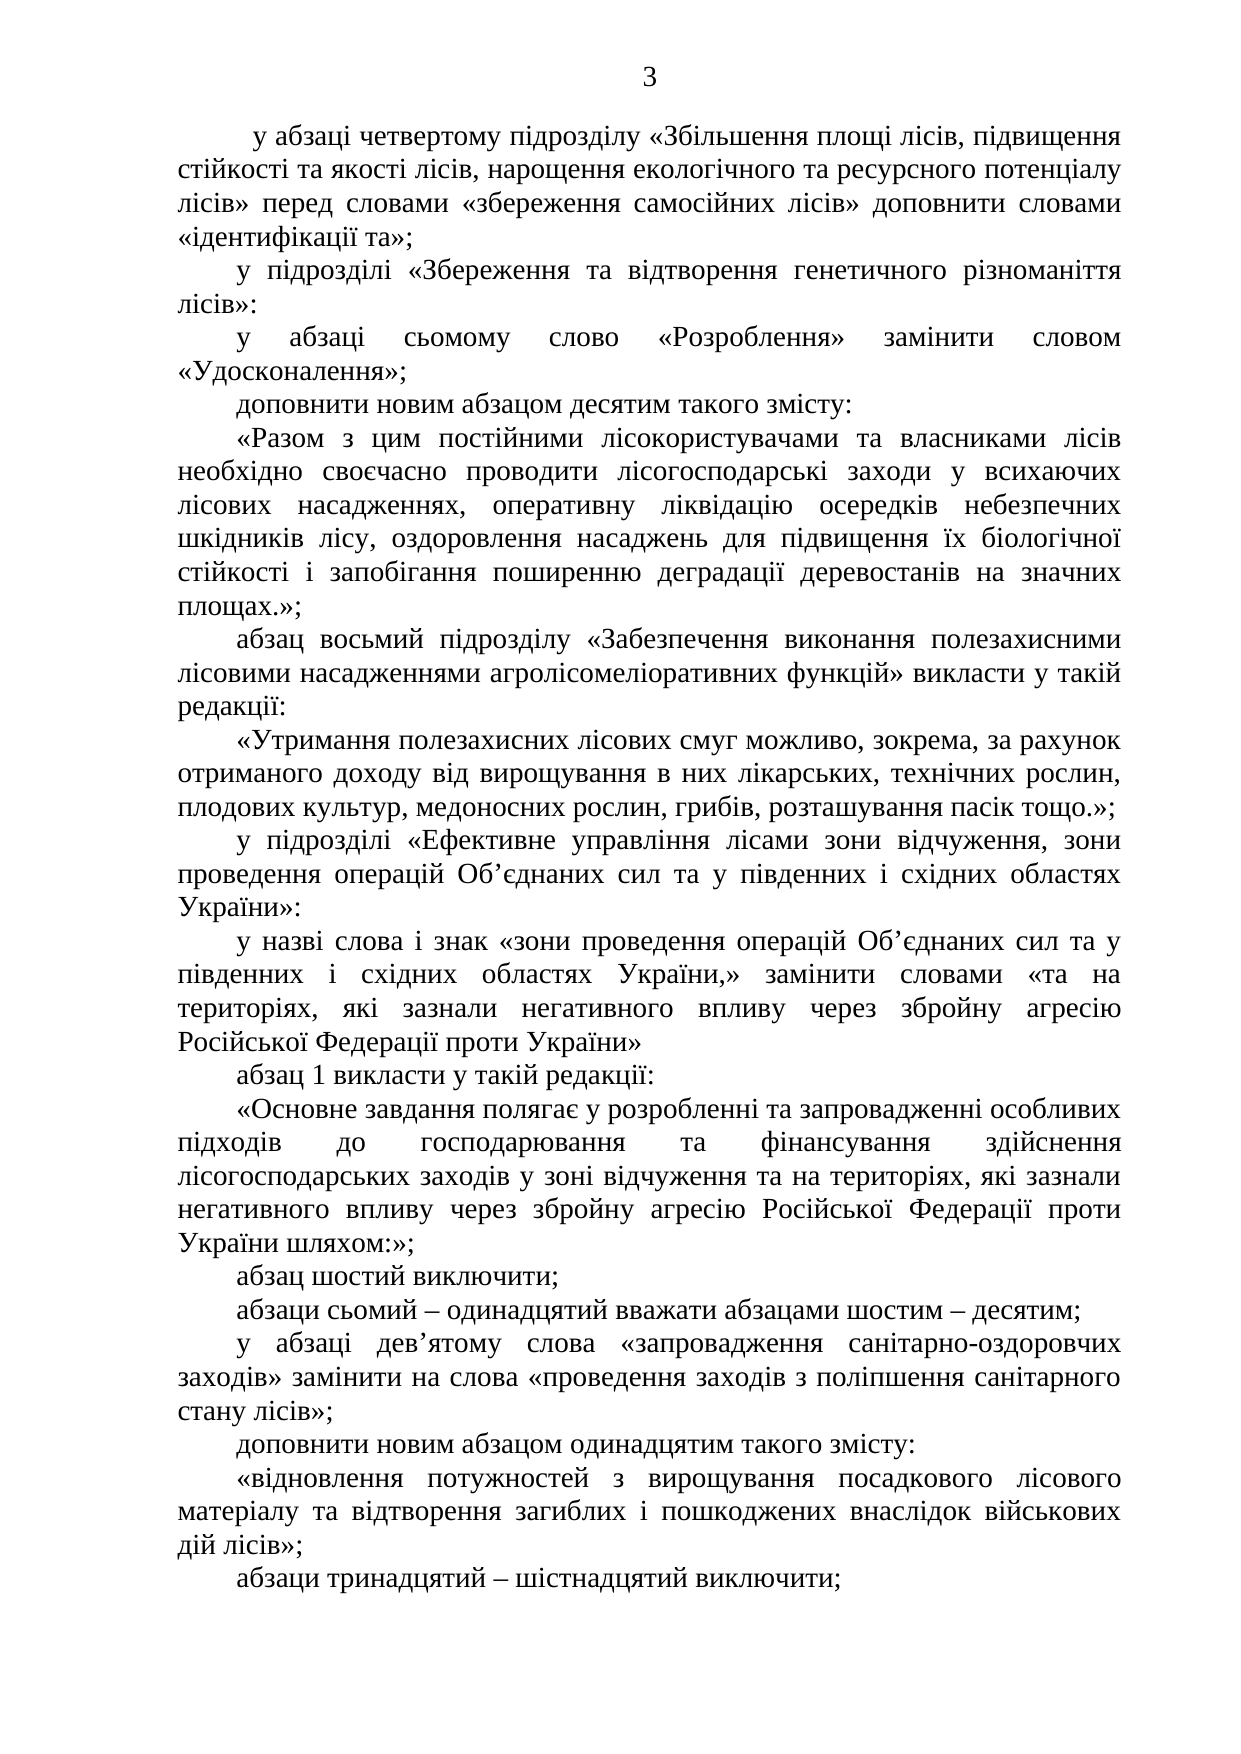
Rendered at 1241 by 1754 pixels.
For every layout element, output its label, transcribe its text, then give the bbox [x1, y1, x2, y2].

text у підрозділі «Збереження та відтворення генетичного різноманіття лісів»: [177, 252, 1122, 319]
text у абзаці дев’ятому слова «запровадження санітарно-оздоровчих заходів» замінити на слова «проведення заходів з поліпшення санітарного стану лісів»; [177, 1326, 1122, 1426]
text «відновлення потужностей з вирощування посадкового лісового матеріалу та відтворення загиблих і пошкоджених внаслідок військових дій лісів»; [177, 1460, 1122, 1560]
text абзац 1 викласти у такій редакції: [177, 1057, 1122, 1091]
text абзац восьмий підрозділу «Забезпечення виконання полезахисними лісовими насадженнями агролісомеліоративних функцій» викласти у такій редакції: [177, 621, 1122, 722]
text абзаци сьомий – одинадцятий вважати абзацами шостим – десятим; [177, 1292, 1122, 1326]
text «Разом з цим постійними лісокористувачами та власниками лісів необхідно своєчасно проводити лісогосподарські заходи у всихаючих лісових насадженнях, оперативну ліквідацію осередків небезпечних шкідників лісу, оздоровлення насаджень для підвищення їх біологічної стійкості і запобігання поширенню деградації деревостанів на значних площах.»; [177, 420, 1122, 621]
text у абзаці сьомому слово «Розроблення» замінити словом «Удосконалення»; [177, 319, 1122, 386]
text доповнити новим абзацом одинадцятим такого змісту: [177, 1426, 1122, 1460]
text доповнити новим абзацом десятим такого змісту: [177, 386, 1122, 420]
text у назві слова і знак «зони проведення операцій Об’єднаних сил та у південних і східних областях України,» замінити словами «та на територіях, які зазнали негативного впливу через збройну агресію Російської Федерації проти України» [177, 923, 1122, 1057]
text «Утримання полезахисних лісових смуг можливо, зокрема, за рахунок отриманого доходу від вирощування в них лікарських, технічних рослин, плодових культур, медоносних рослин, грибів, розташування пасік тощо.»; [177, 722, 1122, 822]
text абзац шостий виключити; [177, 1258, 1122, 1292]
text у підрозділі «Ефективне управління лісами зони відчуження, зони проведення операцій Об’єднаних сил та у південних і східних областях України»: [177, 822, 1122, 923]
text у абзаці четвертому підрозділу «Збільшення площі лісів, підвищення стійкості та якості лісів, нарощення екологічного та ресурсного потенціалу лісів» перед словами «збереження самосійних лісів» доповнити словами «ідентифікації та»; [177, 118, 1122, 252]
text «Основне завдання полягає у розробленні та запровадженні особливих підходів до господарювання та фінансування здійснення лісогосподарських заходів у зоні відчуження та на територіях, які зазнали негативного впливу через збройну агресію Російської Федерації проти України шляхом:»; [177, 1091, 1122, 1258]
text абзаци тринадцятий – шістнадцятий виключити; [177, 1560, 1122, 1594]
